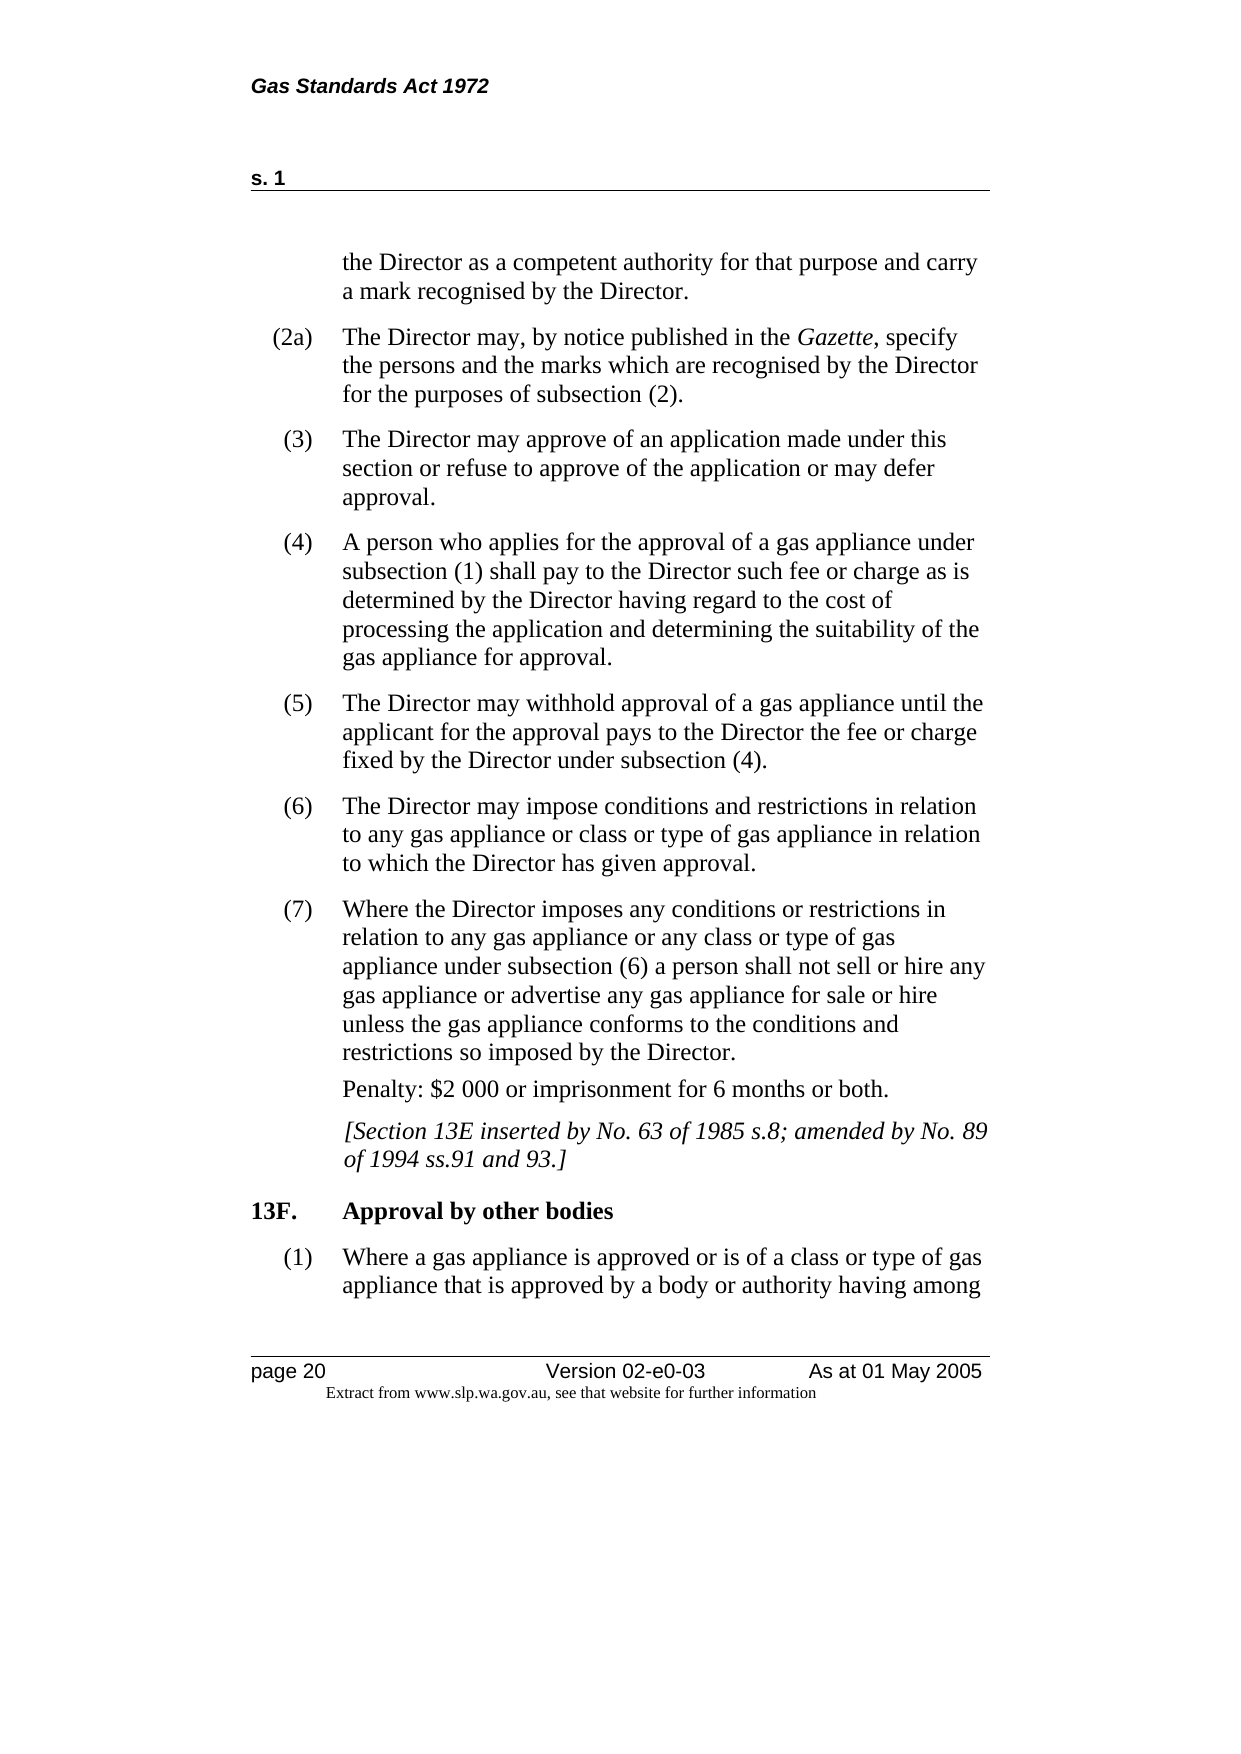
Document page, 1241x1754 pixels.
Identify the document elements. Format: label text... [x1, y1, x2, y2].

text (5) The Director may withhold approval of a gas appliance until the applicant for the approval pays to the Director the fee or charge fixed by the Director under subsection (4). [251, 688, 990, 774]
text (6) The Director may impose conditions and restrictions in relation to any gas appliance or class or type of gas appliance in relation to which the Director has given approval. [251, 791, 990, 877]
text (4) A person who applies for the approval of a gas appliance under subsection (1) shall pay to the Director such fee or charge as is determined by the Director having regard to the cost of processing the application and determining the suitability of the gas appliance for approval. [251, 527, 990, 671]
text (2a) The Director may, by notice published in the Gazette, specify the persons and the marks which are recognised by the Director for the purposes of subsection (2). [251, 322, 990, 408]
text [Section 13E inserted by No. 63 of 1985 s.8; amended by No. 89 of 1994 ss.91 and 93.] [251, 1116, 990, 1173]
subtitle 13F. Approval by other bodies [251, 1196, 990, 1225]
text (3) The Director may approve of an application made under this section or refuse to approve of the application or may defer approval. [251, 424, 990, 511]
text Penalty: $2 000 or imprisonment for 6 months or both. [251, 1074, 990, 1103]
text (7) Where the Director imposes any conditions or restrictions in relation to any gas appliance or any class or type of gas appliance under subsection (6) a person shall not sell or hire any gas appliance or advertise any gas appliance for sale or hire unless the gas appliance conforms to the conditions and restrictions so imposed by the Director. [251, 894, 990, 1066]
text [251, 1242, 990, 1299]
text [251, 247, 990, 305]
